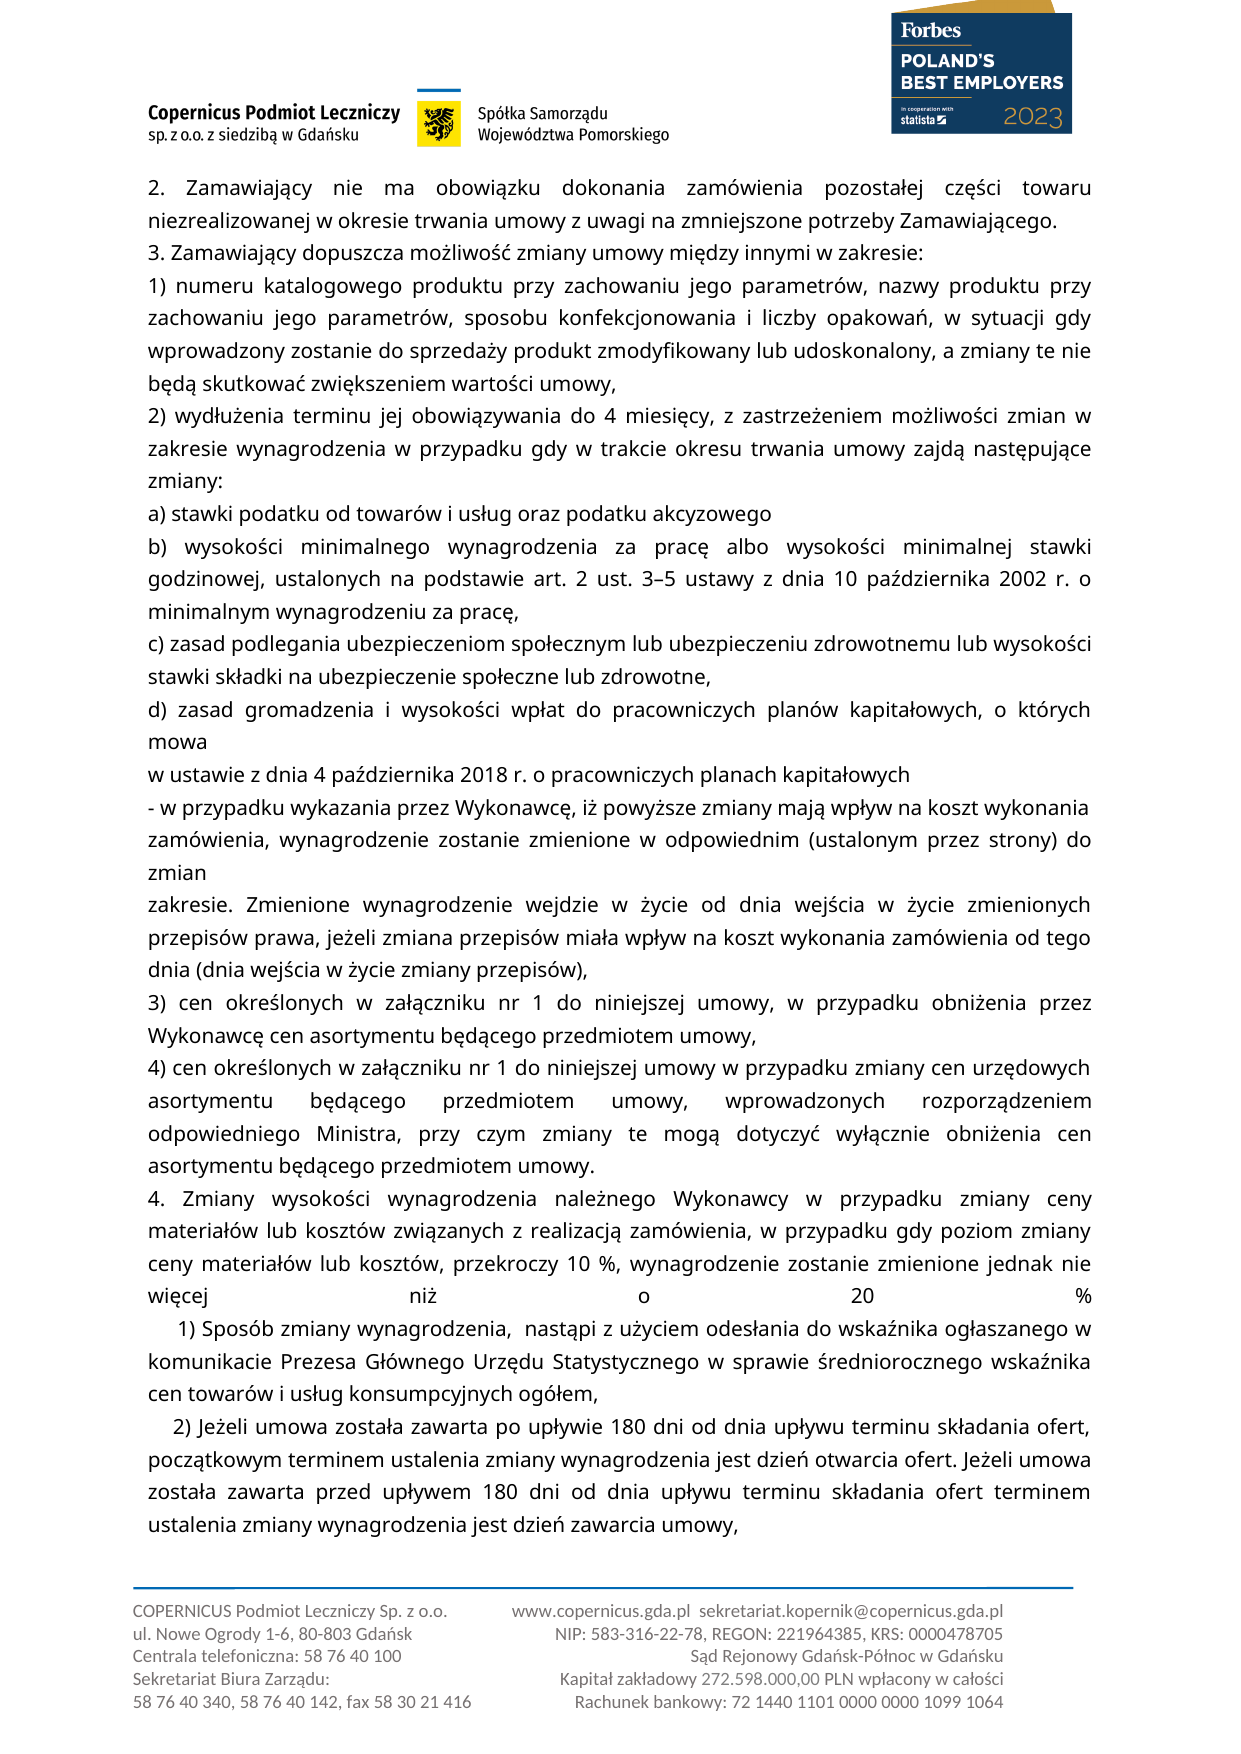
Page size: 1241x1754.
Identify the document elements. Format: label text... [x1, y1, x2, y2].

text c) zasad podlegania ubezpieczeniom społecznym lub ubezpieczeniu zdrowotnemu lub wysokości stawki składki na ubezpieczenie społeczne lub zdrowotne, [148, 629, 1093, 691]
picture [147, 88, 672, 148]
text b) wysokości minimalnego wynagrodzenia za pracę albo wysokości minimalnej stawki godzinowej, ustalonych na podstawie art. 2 ust. 3–5 ustawy z dnia 10 października 2002 r. o minimalnym wynagrodzeniu za pracę, [148, 532, 1093, 625]
picture [891, 0, 1073, 134]
text d) zasad gromadzenia i wysokości wpłat do pracowniczych planów kapitałowych, o których mowa [148, 695, 1093, 756]
text zamówienia, wynagrodzenie zostanie zmienione w odpowiednim (ustalonym przez strony) do zmian [148, 825, 1093, 886]
text a) stawki podatku od towarów i usług oraz podatku akcyzowego [148, 499, 1093, 528]
text 3. Zamawiający dopuszcza możliwość zmiany umowy między innymi w zakresie: [148, 238, 1093, 267]
text 4. Zmiany wysokości wynagrodzenia należnego Wykonawcy w przypadku zmiany ceny materiałów lub kosztów związanych z realizacją zamówienia, w przypadku gdy poziom zmiany ceny materiałów lub kosztów, przekroczy 10 %, wynagrodzenie zostanie zmienione jednak nie więcej niż o 20 % 1) Sposób zmiany wynagrodzenia, nastąpi z użyciem odesłania do wskaźnika ogłaszanego w komunikacie Prezesa Głównego Urzędu Statystycznego w sprawie średniorocznego wskaźnika cen towarów i usług konsumpcyjnych ogółem, [148, 1184, 1093, 1408]
text 3) cen określonych w załączniku nr 1 do niniejszej umowy, w przypadku obniżenia przez Wykonawcę cen asortymentu będącego przedmiotem umowy, [148, 988, 1093, 1049]
text - w przypadku wykazania przez Wykonawcę, iż powyższe zmiany mają wpływ na koszt wykonania [148, 793, 1093, 821]
text w ustawie z dnia 4 października 2018 r. o pracowniczych planach kapitałowych [148, 760, 1093, 788]
text 2) wydłużenia terminu jej obowiązywania do 4 miesięcy, z zastrzeżeniem możliwości zmian w zakresie wynagrodzenia w przypadku gdy w trakcie okresu trwania umowy zajdą następujące zmiany: [148, 401, 1093, 495]
text zakresie. Zmienione wynagrodzenie wejdzie w życie od dnia wejścia w życie zmienionych przepisów prawa, jeżeli zmiana przepisów miała wpływ na koszt wykonania zamówienia od tego dnia (dnia wejścia w życie zmiany przepisów), [148, 890, 1093, 984]
text 4) cen określonych w załączniku nr 1 do niniejszej umowy w przypadku zmiany cen urzędowych asortymentu będącego przedmiotem umowy, wprowadzonych rozporządzeniem odpowiedniego Ministra, przy czym zmiany te mogą dotyczyć wyłącznie obniżenia cen asortymentu będącego przedmiotem umowy. [148, 1053, 1093, 1180]
text 2) Jeżeli umowa została zawarta po upływie 180 dni od dnia upływu terminu składania ofert, początkowym terminem ustalenia zmiany wynagrodzenia jest dzień otwarcia ofert. Jeżeli umowa została zawarta przed upływem 180 dni od dnia upływu terminu składania ofert terminem ustalenia zmiany wynagrodzenia jest dzień zawarcia umowy, [148, 1412, 1093, 1538]
text 2. Zamawiający nie ma obowiązku dokonania zamówienia pozostałej części towaru niezrealizowanej w okresie trwania umowy z uwagi na zmniejszone potrzeby Zamawiającego. [148, 173, 1093, 234]
text 1) numeru katalogowego produktu przy zachowaniu jego parametrów, nazwy produktu przy zachowaniu jego parametrów, sposobu konfekcjonowania i liczby opakowań, w sytuacji gdy wprowadzony zostanie do sprzedaży produkt zmodyfikowany lub udoskonalony, a zmiany te nie będą skutkować zwiększeniem wartości umowy, [148, 271, 1093, 397]
